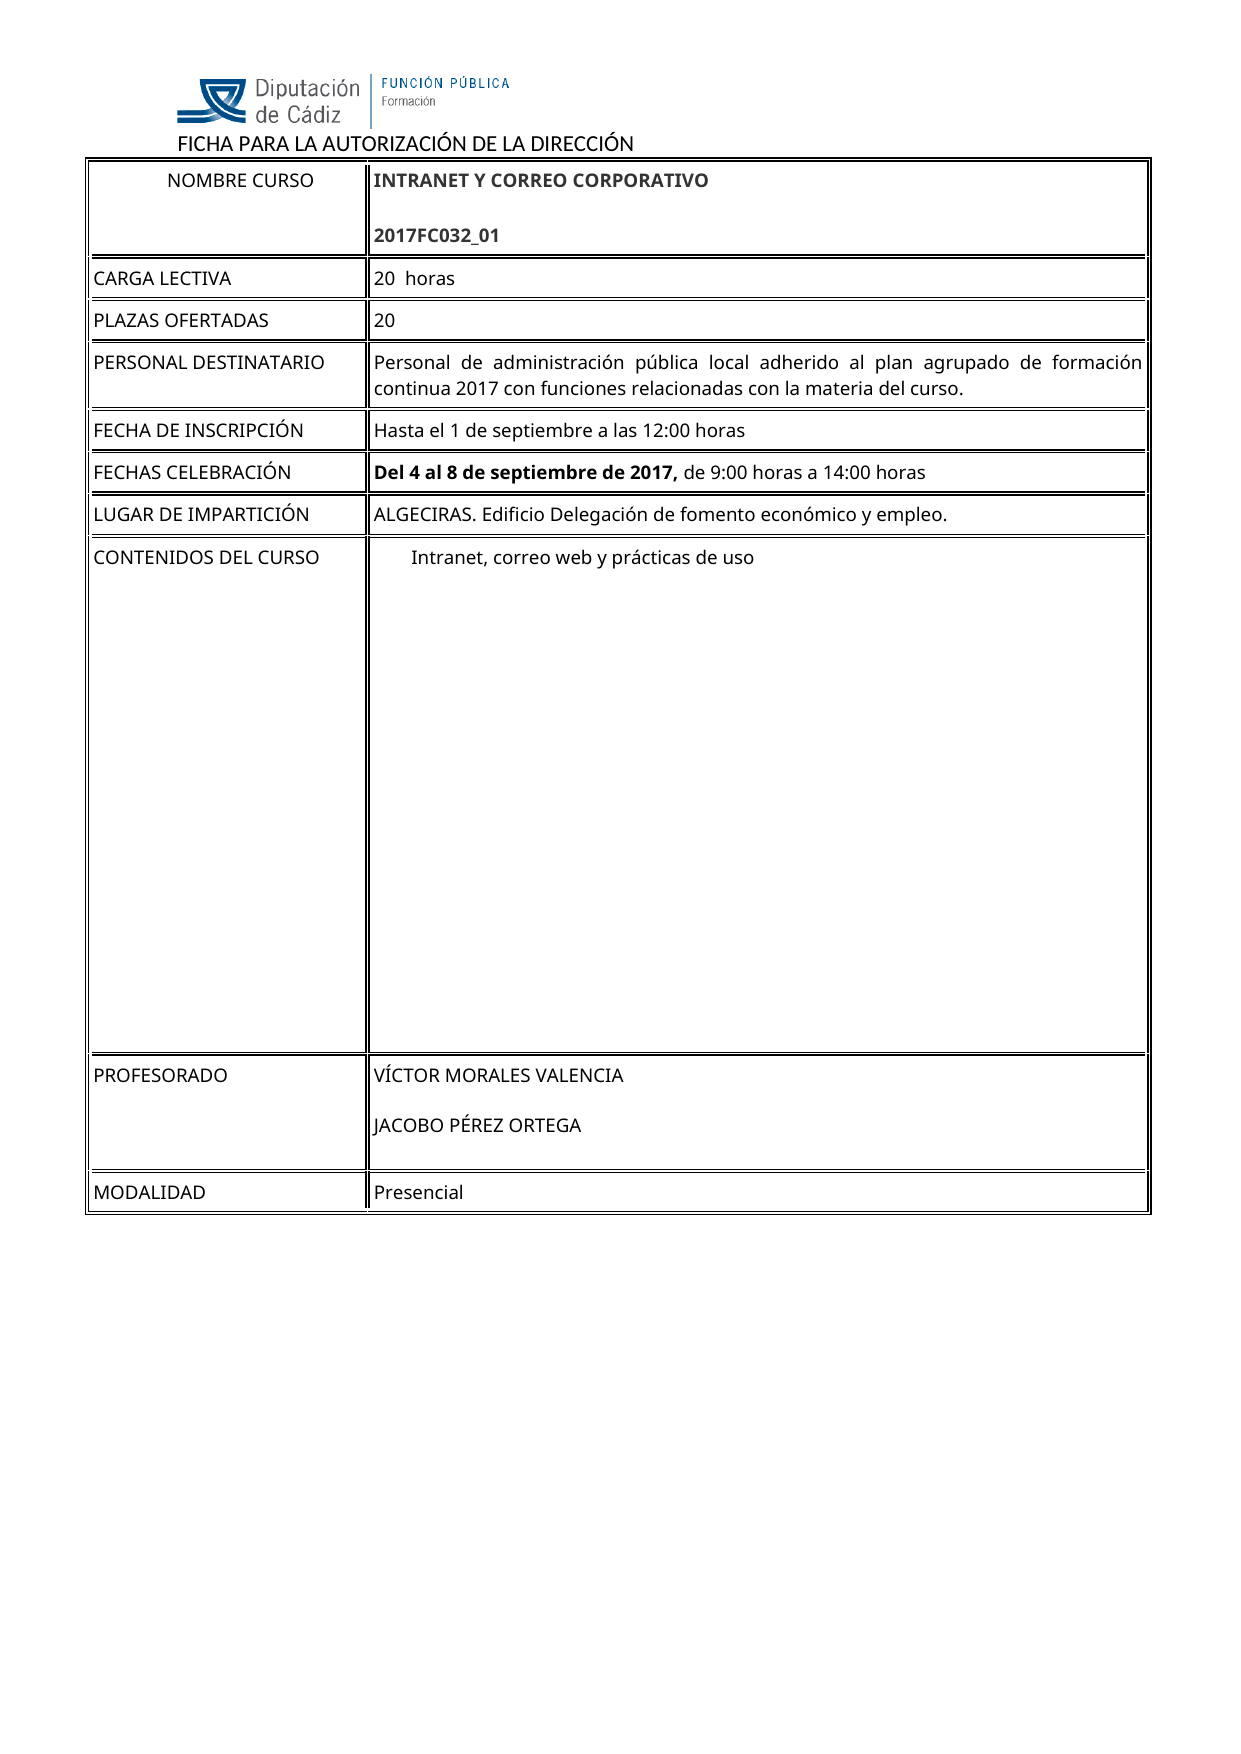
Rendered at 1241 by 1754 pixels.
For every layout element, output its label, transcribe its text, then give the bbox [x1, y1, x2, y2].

table_cell FECHA DE INSCRIPCIÓN [87, 407, 367, 449]
table_cell CONTENIDOS DEL CURSO [87, 534, 367, 1051]
table_cell VÍCTOR MORALES VALENCIA JACOBO PÉREZ ORTEGA [368, 1051, 1149, 1168]
table_header NOMBRE CURSO [89, 162, 367, 254]
table_cell ALGECIRAS. Edificio Delegación de fomento económico y empleo. [368, 491, 1149, 533]
table_cell Presencial [368, 1169, 1149, 1211]
table_cell CARGA LECTIVA [87, 254, 367, 297]
table_cell Del 4 al 8 de septiembre de 2017, de 9:00 horas a 14:00 horas [370, 449, 1148, 491]
table_cell Personal de administración pública local adherido al plan agrupado de formación continua 2017 con funciones relacionadas con la materia del curso. [370, 339, 1148, 407]
table_cell PROFESORADO [87, 1051, 367, 1168]
table_cell Hasta el 1 de septiembre a las 12:00 horas [368, 407, 1149, 449]
table_cell Intranet, correo web y prácticas de uso [368, 534, 1149, 1051]
table_cell LUGAR DE IMPARTICIÓN [87, 491, 367, 533]
table_cell PERSONAL DESTINATARIO [89, 339, 366, 407]
table_cell FECHAS CELEBRACIÓN [89, 449, 366, 491]
table_cell 20 [368, 297, 1149, 339]
table_cell MODALIDAD [87, 1169, 367, 1211]
table_cell 20 horas [368, 254, 1149, 297]
table_cell PLAZAS OFERTADAS [87, 297, 367, 339]
table_header INTRANET Y CORREO CORPORATIVO 2017FC032_01 [368, 162, 1147, 254]
